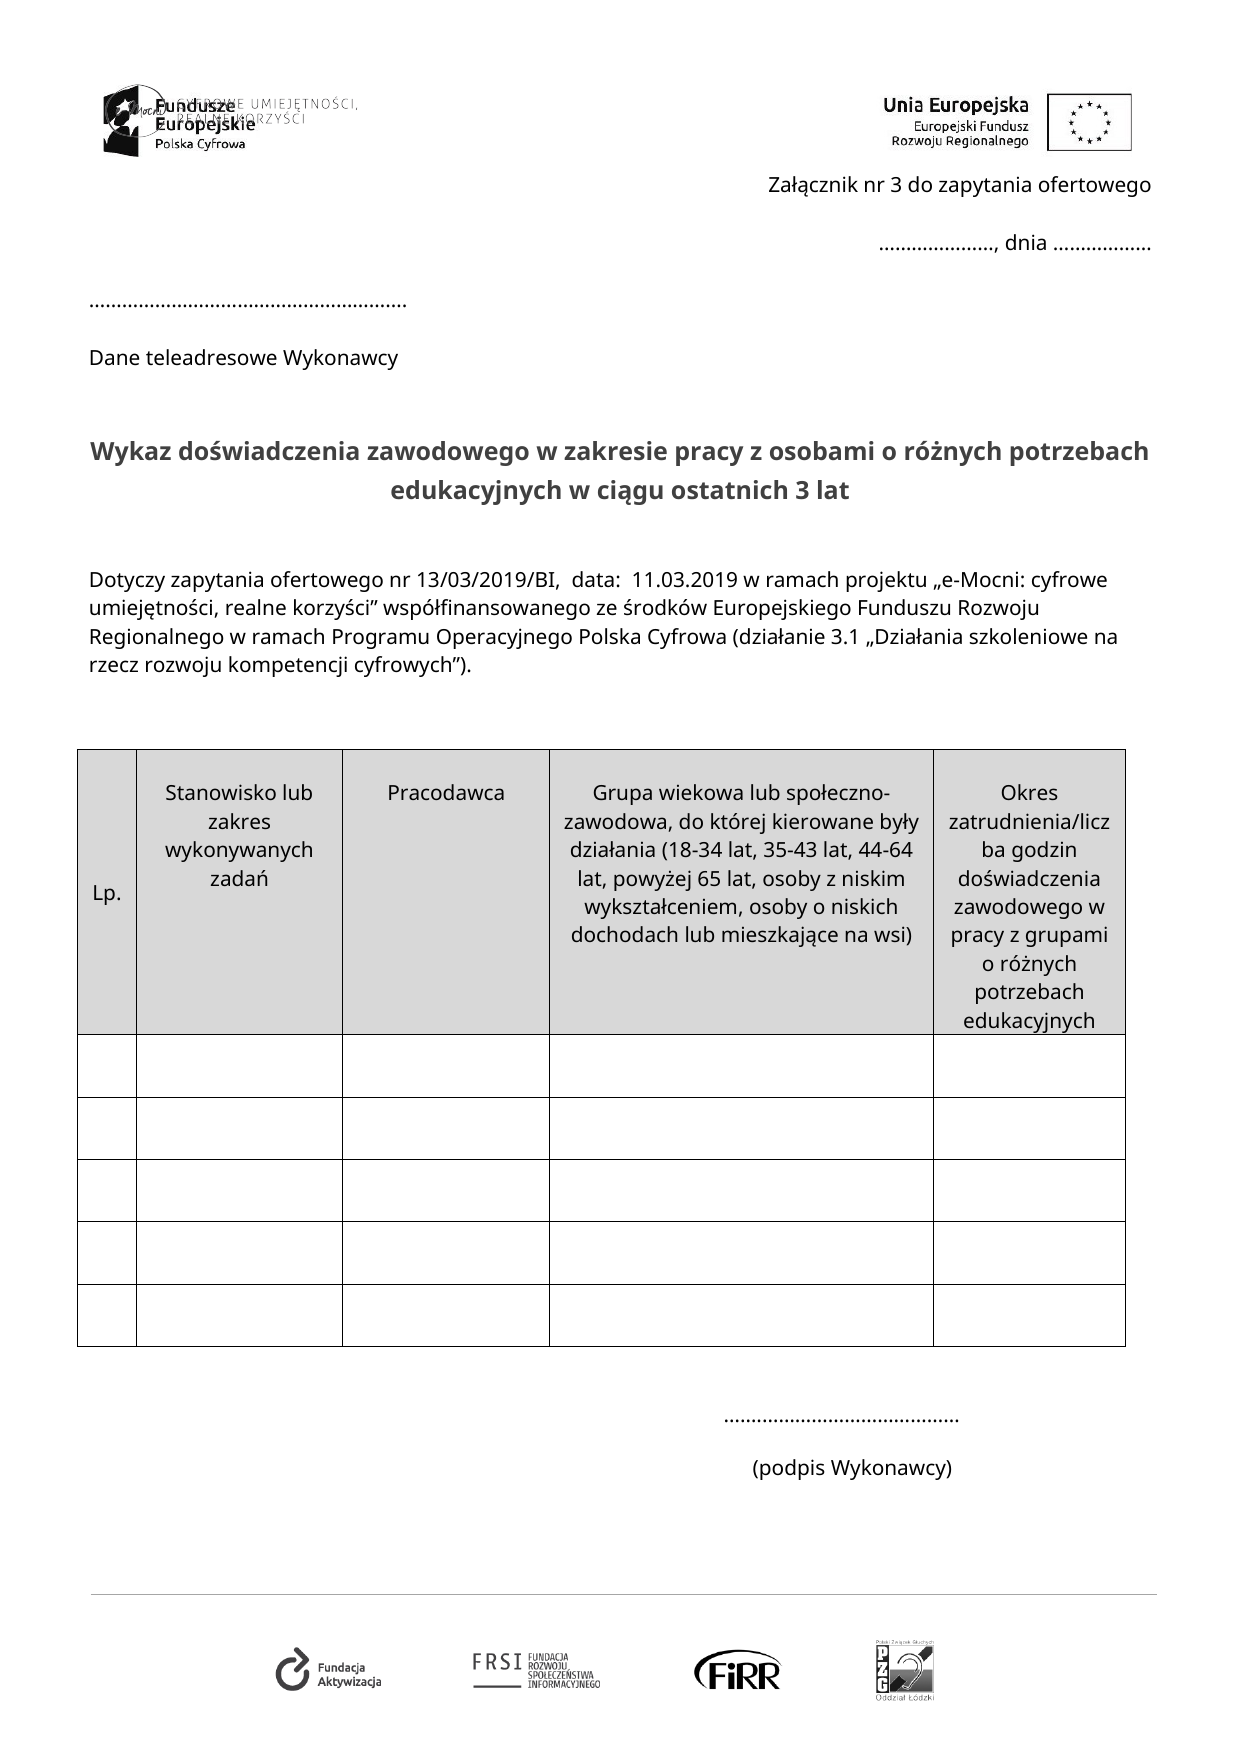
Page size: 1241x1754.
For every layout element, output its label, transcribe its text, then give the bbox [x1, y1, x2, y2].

table_cell [343, 1222, 549, 1283]
table_cell [934, 1160, 1125, 1221]
picture [103, 81, 364, 102]
table_cell [550, 1098, 933, 1159]
table_cell [137, 1285, 342, 1346]
table_cell [934, 1098, 1125, 1159]
table_cell [343, 1285, 549, 1346]
table_cell [550, 1222, 933, 1283]
table_cell [343, 1035, 549, 1097]
table_cell [934, 1035, 1125, 1097]
table_header Pracodawca [343, 750, 549, 1034]
table_cell [550, 1285, 933, 1346]
table_cell [934, 1285, 1125, 1346]
table_cell [78, 1222, 136, 1283]
table_cell [934, 1222, 1125, 1283]
table_cell [550, 1160, 933, 1221]
text …………………, dnia ……………… [89, 228, 1152, 256]
text Dotyczy zapytania ofertowego nr 13/03/2019/BI, data: 11.03.2019 w ramach projektu „e-Mocni: cyfrowe umiejętności, realne korzyści” współfinansowanego ze środków Europejskiego Funduszu Rozwoju Regionalnego w ramach Programu Operacyjnego Polska Cyfrowa (działanie 3.1 „Działania szkoleniowe na rzecz rozwoju kompetencji cyfrowych”). [89, 565, 1152, 679]
table_cell [343, 1160, 549, 1221]
table_cell [137, 1035, 342, 1097]
text (podpis Wykonawcy) [679, 1453, 1152, 1482]
table_cell [78, 1160, 136, 1221]
table_header Lp. [78, 750, 136, 1034]
picture [194, 1625, 1018, 1719]
table_header Stanowisko lub zakres wykonywanych zadań [137, 750, 342, 1034]
table_cell [137, 1160, 342, 1221]
text Dane teleadresowe Wykonawcy [89, 343, 1152, 372]
table_header Grupa wiekowa lub społeczno-zawodowa, do której kierowane były działania (18-34 lat, 35-43 lat, 44-64 lat, powyżej 65 lat, osoby z niskim wykształceniem, osoby o niskich dochodach lub mieszkające na wsi) [550, 750, 933, 1034]
text …….……………………………… [457, 1400, 1152, 1428]
text …………………………………………………. [89, 286, 1152, 314]
table_cell [78, 1035, 136, 1097]
text Wykaz doświadczenia zawodowego w zakresie pracy z osobami o różnych potrzebach edukacyjnych w ciągu ostatnich 3 lat [89, 433, 1152, 507]
table_cell [78, 1285, 136, 1346]
table_cell [137, 1098, 342, 1159]
table_header Okres zatrudnienia/liczba godzin doświadczenia zawodowego w pracy z grupami o różnych potrzebach edukacyjnych [934, 750, 1125, 1034]
table_cell [78, 1098, 136, 1159]
table_cell [137, 1222, 342, 1283]
table_cell [550, 1035, 933, 1097]
text Załącznik nr 3 do zapytania ofertowego [89, 102, 1152, 199]
picture [841, 81, 1132, 102]
table_cell [343, 1098, 549, 1159]
